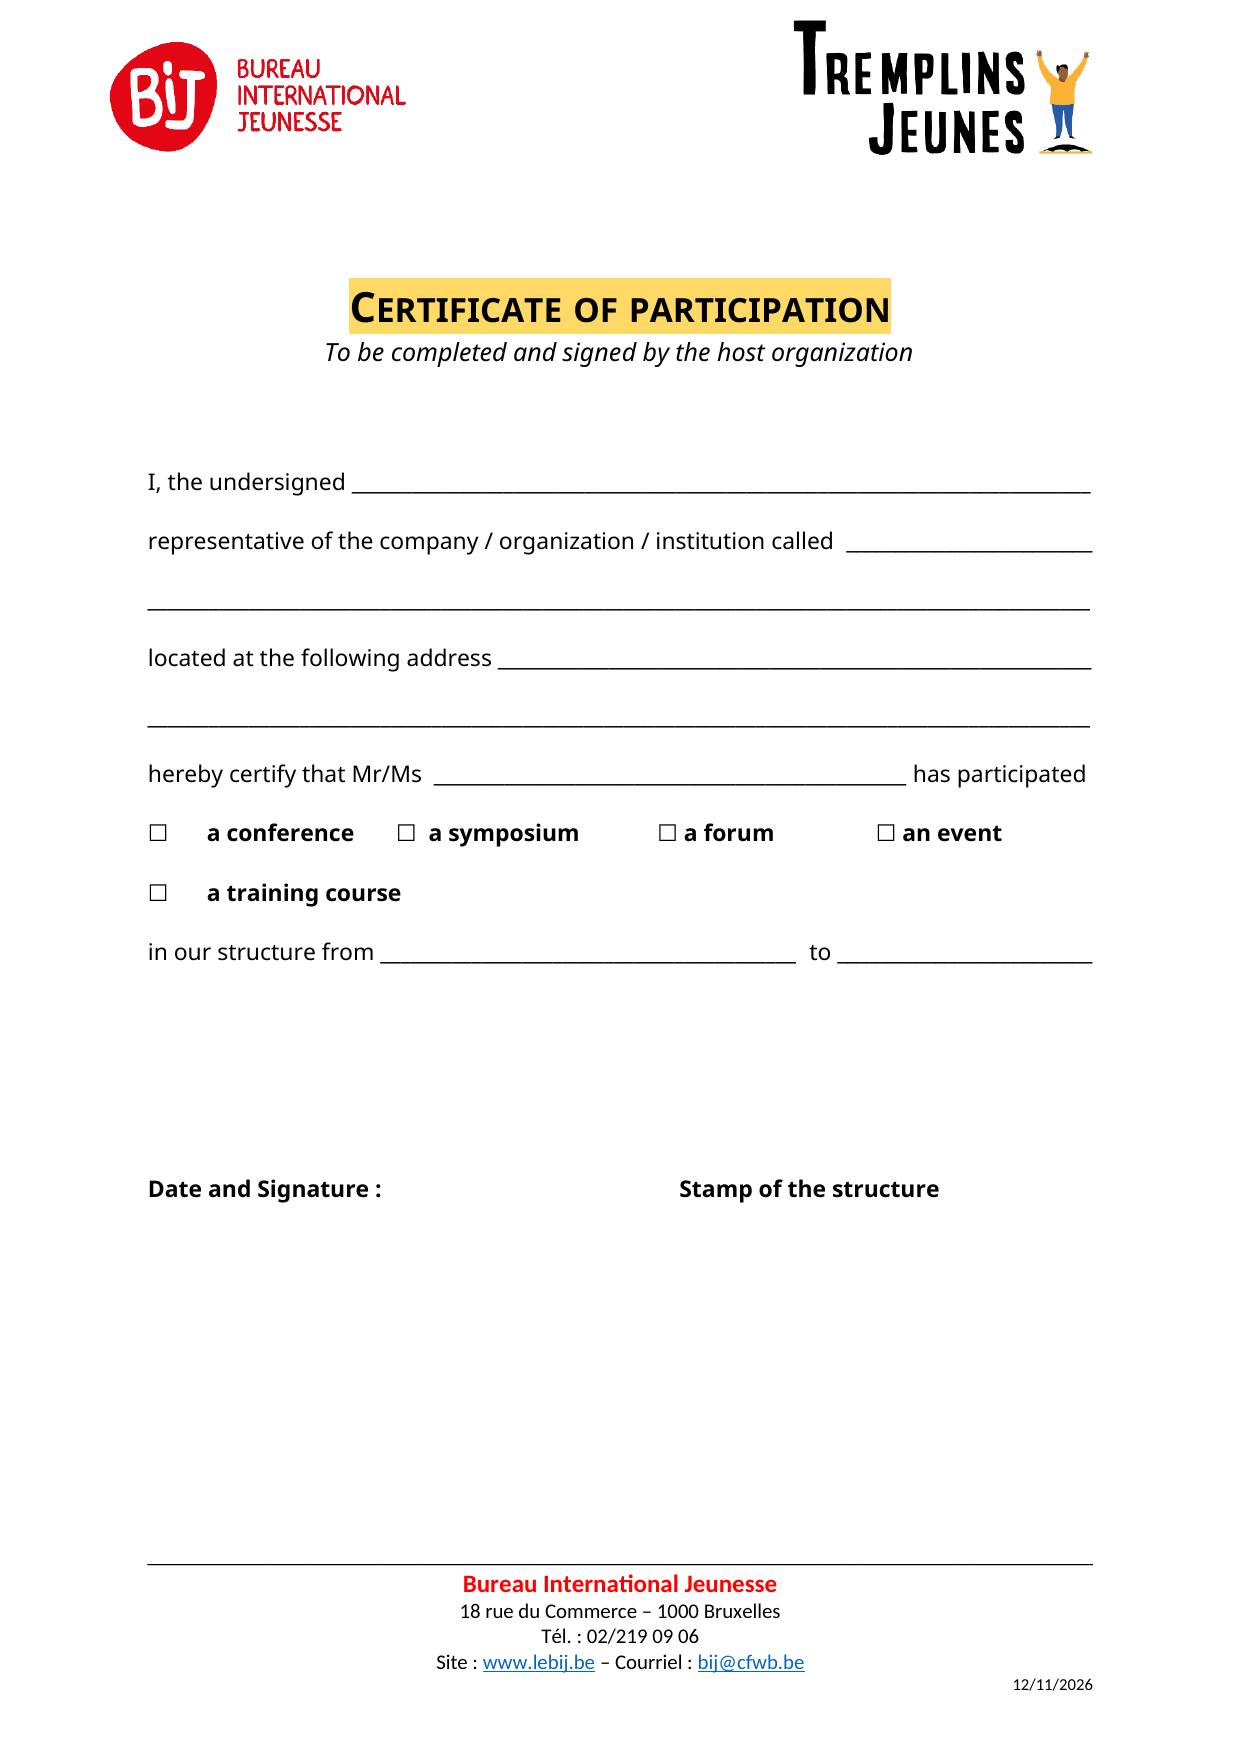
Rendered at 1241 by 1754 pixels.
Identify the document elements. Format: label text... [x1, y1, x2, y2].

text hereby certify that Mr/Ms has participated [148, 758, 1093, 789]
picture [791, 10, 1093, 158]
subtitle To be completed and signed by the host organization [148, 334, 1093, 368]
text located at the following address [148, 641, 1093, 673]
subtitle Date and Signature : Stamp of the structure [148, 1173, 1093, 1204]
text in our structure from to [148, 936, 1093, 967]
text a training course [148, 876, 1093, 908]
text Certificate of participation [148, 277, 1093, 334]
text a conference a symposium a forum an event [148, 817, 1093, 848]
subtitle I, the undersigned [148, 466, 1093, 497]
text representative of the company / organization / institution called [148, 525, 1093, 556]
picture [90, 22, 425, 171]
